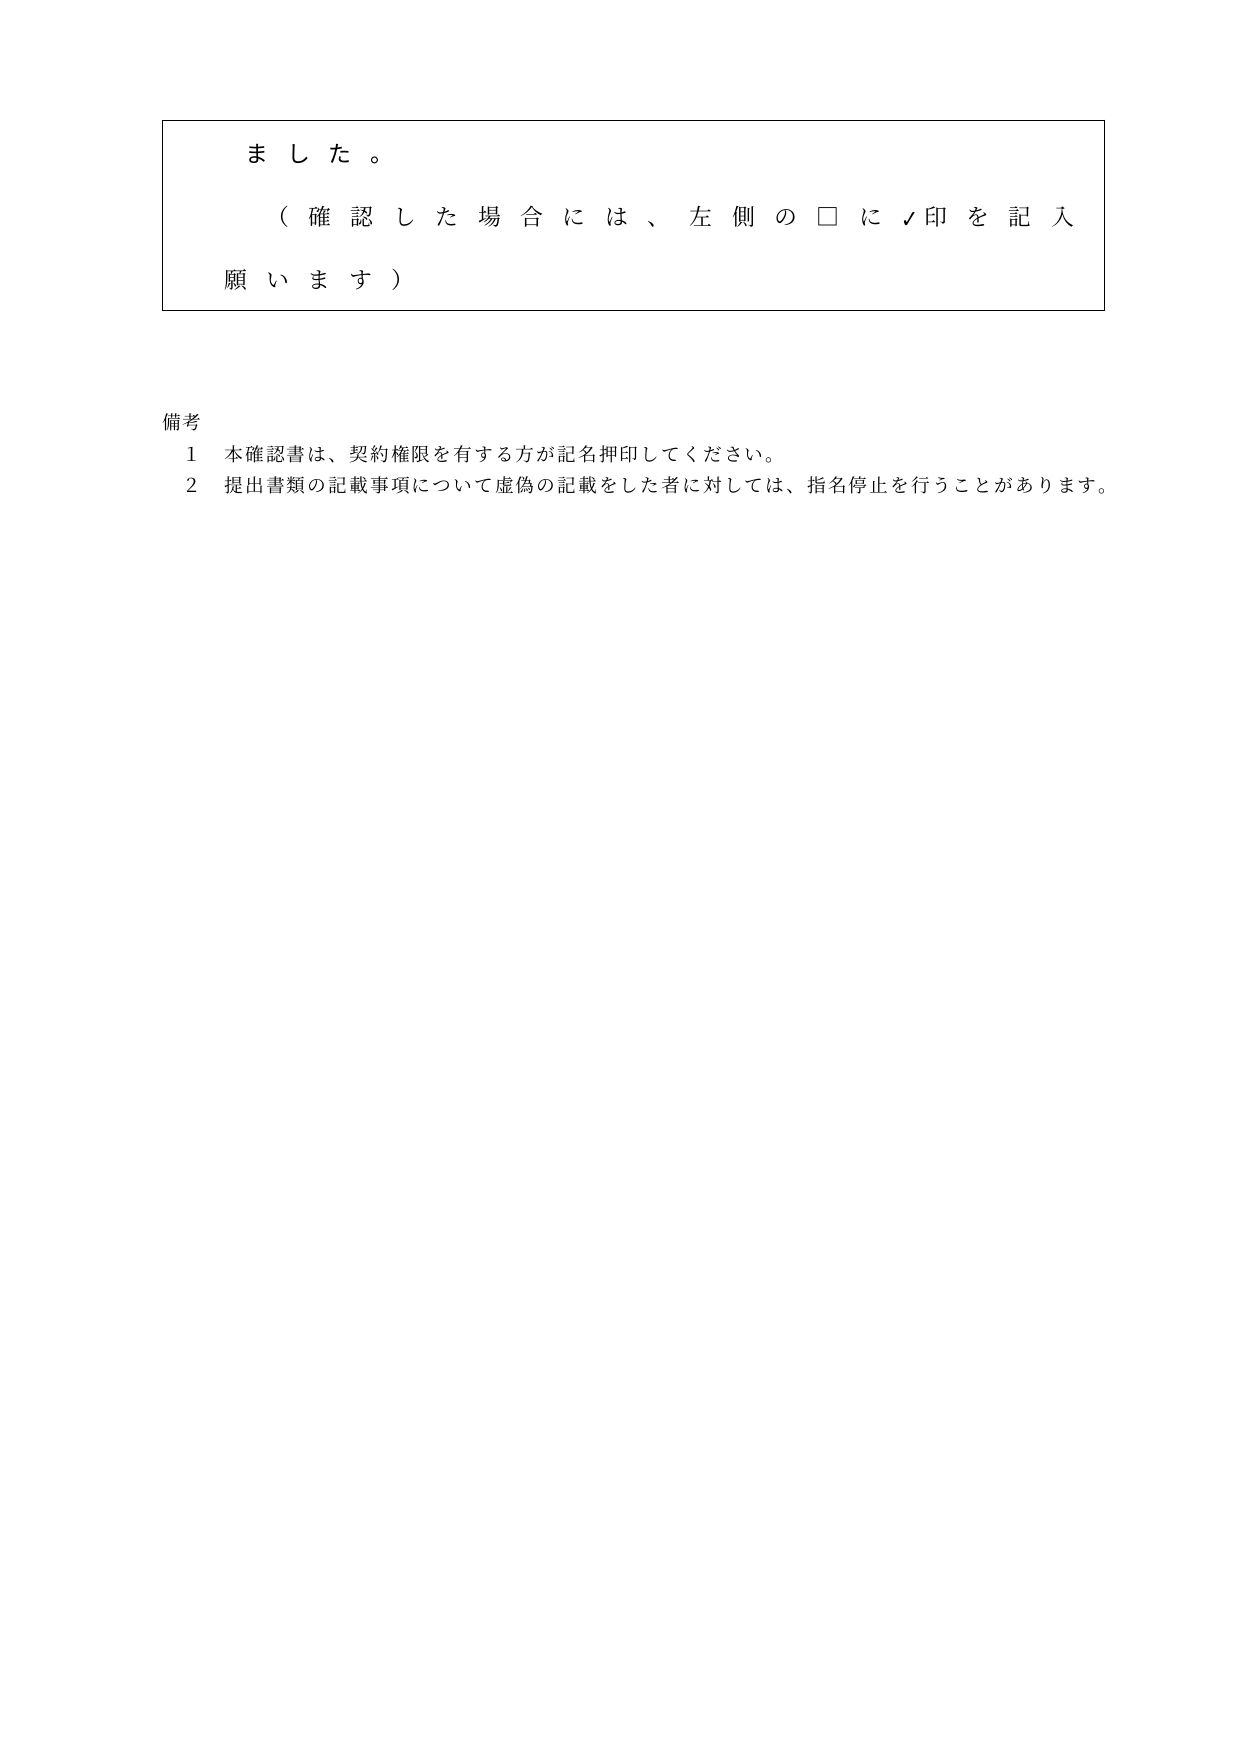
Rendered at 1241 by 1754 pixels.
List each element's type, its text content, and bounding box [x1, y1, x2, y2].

text ２ 提出書類の記載事項について虚偽の記載をした者に対しては、指名停止を行うことがあります。 [120, 469, 1120, 500]
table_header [163, 121, 1104, 310]
text １ 本確認書は、契約権限を有する方が記名押印してください。 [120, 437, 1120, 469]
text 備考 [120, 406, 1120, 437]
